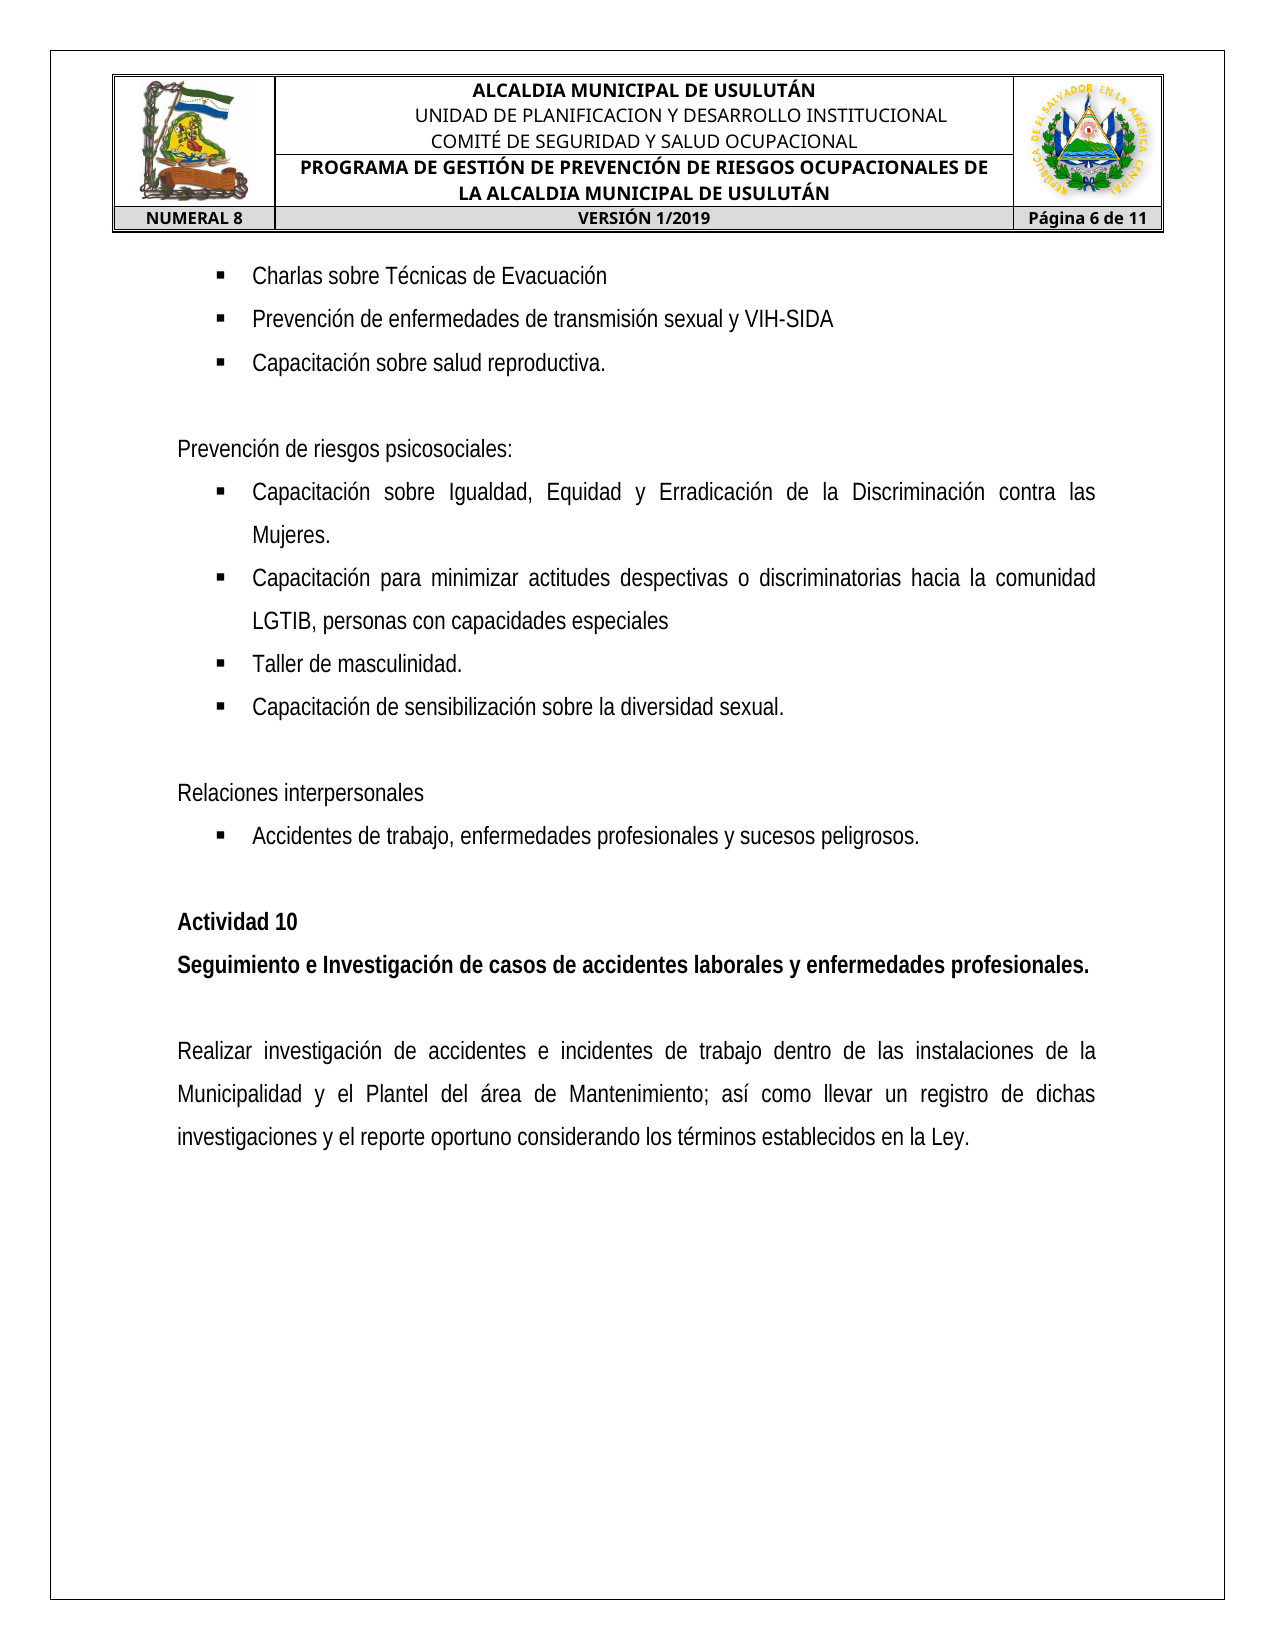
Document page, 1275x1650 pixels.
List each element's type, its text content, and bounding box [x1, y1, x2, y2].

list Capacitación sobre salud reproductiva. [214, 348, 1098, 376]
list Capacitación sobre Igualdad, Equidad y Erradicación de la Discriminación contra las Mujeres. [214, 477, 1098, 548]
list Accidentes de trabajo, enfermedades profesionales y sucesos peligrosos. [214, 821, 1098, 850]
text Actividad 10 [177, 907, 1098, 936]
text Realizar investigación de accidentes e incidentes de trabajo dentro de las instalaciones de la Municipalidad y el Plantel del área de Mantenimiento; así como llevar un registro de dichas investigaciones y el reporte oportuno considerando los términos establecidos en la Ley. [177, 1036, 1098, 1150]
list Charlas sobre Técnicas de Evacuación [214, 261, 1098, 290]
list Taller de masculinidad. [214, 649, 1098, 678]
picture [1031, 84, 1147, 195]
picture [138, 79, 250, 204]
text Seguimiento e Investigación de casos de accidentes laborales y enfermedades profesionales. [177, 950, 1098, 979]
list Capacitación de sensibilización sobre la diversidad sexual. [214, 692, 1098, 721]
list Prevención de enfermedades de transmisión sexual y VIH-SIDA [214, 304, 1098, 333]
list Capacitación para minimizar actitudes despectivas o discriminatorias hacia la comunidad LGTIB, personas con capacidades especiales [214, 563, 1098, 634]
text Prevención de riesgos psicosociales: [177, 434, 1098, 462]
text Relaciones interpersonales [177, 778, 1098, 807]
